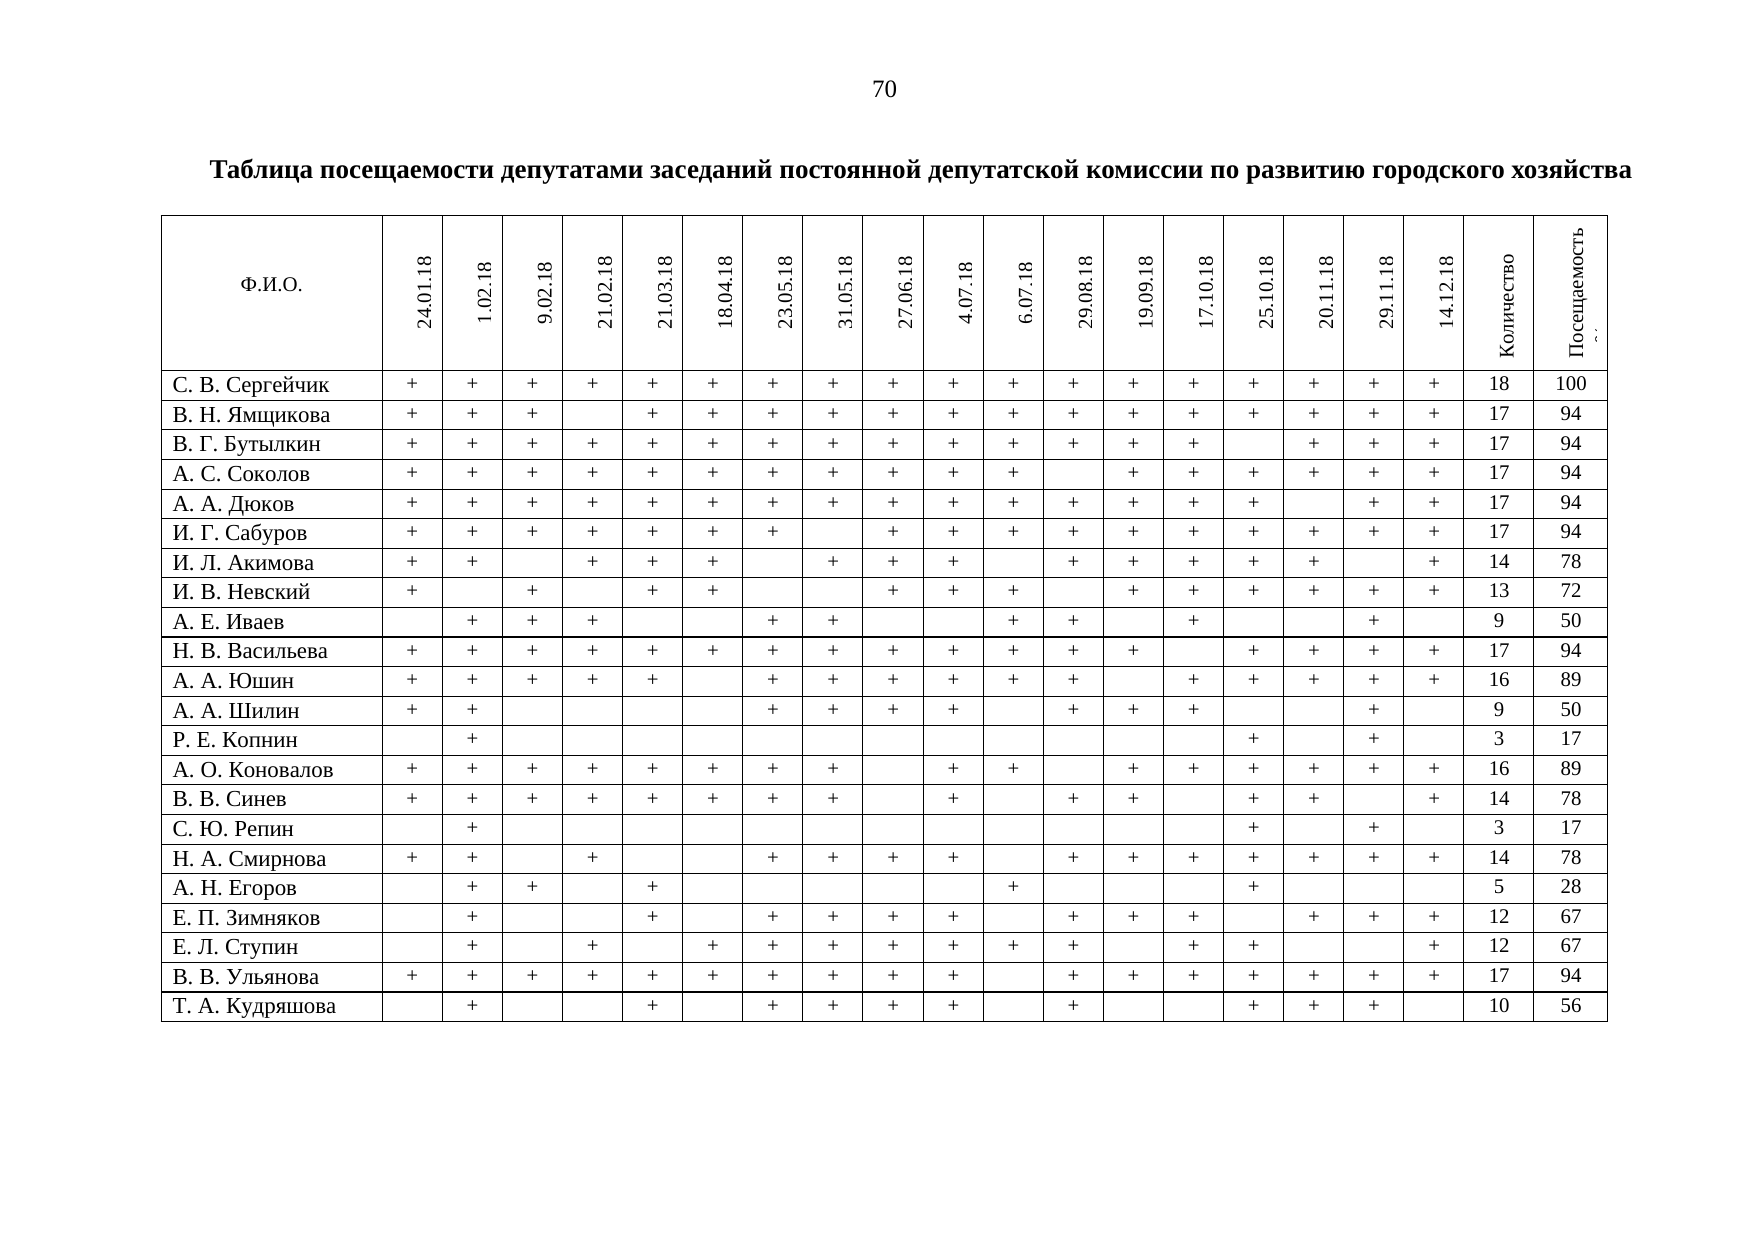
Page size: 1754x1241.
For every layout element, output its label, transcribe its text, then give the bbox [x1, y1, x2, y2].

table_cell + [984, 401, 1043, 429]
table_cell + [383, 697, 442, 725]
table_cell 17 [1464, 963, 1533, 991]
table_cell 14 [1464, 845, 1533, 873]
table_cell + [1404, 785, 1463, 814]
table_cell [1104, 993, 1163, 1021]
table_cell + [683, 963, 742, 991]
table_cell + [563, 460, 622, 488]
table_cell [623, 608, 682, 636]
table_cell + [1224, 933, 1283, 962]
table_cell + [383, 963, 442, 991]
table_cell + [623, 667, 682, 696]
table_cell + [863, 993, 923, 1021]
table_cell + [863, 401, 923, 429]
table_cell [1344, 549, 1403, 577]
table_cell [503, 933, 562, 962]
table_cell [984, 697, 1043, 725]
table_cell 17 [1464, 519, 1533, 548]
table_cell + [1404, 667, 1463, 696]
table_cell + [563, 963, 622, 991]
table_cell + [443, 460, 502, 488]
table_cell + [1164, 608, 1223, 636]
table_cell + [1404, 904, 1463, 932]
table_cell + [984, 874, 1043, 903]
table_cell 72 [1534, 578, 1607, 607]
table_cell + [924, 667, 983, 696]
table_cell + [1164, 933, 1223, 962]
table_cell 13 [1464, 578, 1533, 607]
table_cell Н. В. Васильева [162, 638, 382, 666]
table_cell + [743, 638, 802, 666]
table_cell + [503, 401, 562, 429]
table_cell [1104, 608, 1163, 636]
table_cell + [1104, 401, 1163, 429]
table_cell + [1164, 845, 1223, 873]
table_cell 89 [1534, 756, 1607, 784]
table_cell + [863, 963, 923, 991]
table_cell + [1044, 697, 1103, 725]
table_cell [1104, 726, 1163, 755]
table_cell 89 [1534, 667, 1607, 696]
table_cell 100 [1534, 371, 1607, 400]
table_cell + [1044, 549, 1103, 577]
table_cell А. С. Соколов [162, 460, 382, 488]
table_cell + [443, 697, 502, 725]
table_cell [383, 874, 442, 903]
table_cell + [623, 638, 682, 666]
table_cell + [443, 815, 502, 843]
table_cell + [803, 371, 862, 400]
table_cell Н. А. Смирнова [162, 845, 382, 873]
table_cell А. А. Юшин [162, 667, 382, 696]
table_cell + [803, 993, 862, 1021]
table_cell + [803, 608, 862, 636]
table_cell [1044, 815, 1103, 843]
table_cell + [803, 697, 862, 725]
table_cell + [623, 904, 682, 932]
table_header 27.06.18 [863, 216, 923, 370]
table_cell [1404, 697, 1463, 725]
table_cell [863, 815, 923, 843]
table_cell [1344, 933, 1403, 962]
table_cell + [1104, 490, 1163, 518]
table_cell + [1344, 371, 1403, 400]
table_cell + [503, 785, 562, 814]
table_cell + [383, 490, 442, 518]
table_cell + [563, 756, 622, 784]
table_cell [1044, 726, 1103, 755]
table_cell [984, 963, 1043, 991]
table_cell + [503, 756, 562, 784]
table_header 18.04.18 [683, 216, 742, 370]
table_cell + [1164, 756, 1223, 784]
table_cell + [383, 371, 442, 400]
table_cell + [1344, 460, 1403, 488]
table_cell [803, 815, 862, 843]
table_cell + [1164, 697, 1223, 725]
table_cell С. Ю. Репин [162, 815, 382, 843]
table_cell + [623, 490, 682, 518]
table_cell [1164, 638, 1223, 666]
table_cell + [1224, 963, 1283, 991]
table_cell [803, 874, 862, 903]
table_cell + [1344, 845, 1403, 873]
table_cell + [803, 845, 862, 873]
table_cell + [863, 667, 923, 696]
table_cell + [1344, 608, 1403, 636]
table_cell + [803, 667, 862, 696]
table_cell + [1164, 667, 1223, 696]
table_cell В. В. Синев [162, 785, 382, 814]
table_header Посещаемость в % [1534, 216, 1607, 370]
table_cell + [863, 697, 923, 725]
table_cell 17 [1534, 726, 1607, 755]
table_cell [984, 549, 1043, 577]
table_cell + [1224, 726, 1283, 755]
table_cell + [863, 638, 923, 666]
text Таблица посещаемости депутатами заседаний постоянной депутатской комиссии по развитию городского хозяйства [118, 153, 1651, 184]
table_cell 50 [1534, 697, 1607, 725]
table_cell + [443, 904, 502, 932]
table_cell + [1164, 371, 1223, 400]
table_header 29.08.18 [1044, 216, 1103, 370]
table_cell + [1284, 993, 1343, 1021]
table_cell + [803, 933, 862, 962]
table_cell 3 [1464, 815, 1533, 843]
table_cell [1404, 608, 1463, 636]
table_cell + [503, 638, 562, 666]
table_cell 50 [1534, 608, 1607, 636]
table_cell + [803, 963, 862, 991]
table_cell + [1344, 401, 1403, 429]
table_cell + [1284, 845, 1343, 873]
table_cell + [1164, 490, 1223, 518]
table_cell 78 [1534, 785, 1607, 814]
table_cell И. Л. Акимова [162, 549, 382, 577]
table_cell + [1404, 371, 1463, 400]
table_cell + [924, 430, 983, 459]
table_cell [803, 726, 862, 755]
table_cell + [1044, 638, 1103, 666]
table_cell + [924, 401, 983, 429]
table_cell + [743, 667, 802, 696]
table_cell [1164, 785, 1223, 814]
table_cell + [743, 845, 802, 873]
table_cell [1104, 815, 1163, 843]
table_cell + [1044, 785, 1103, 814]
table_cell + [924, 460, 983, 488]
table_cell + [743, 371, 802, 400]
table_cell + [863, 371, 923, 400]
table_cell [683, 726, 742, 755]
table_header 23.05.18 [743, 216, 802, 370]
table_cell + [1164, 430, 1223, 459]
table_cell [623, 815, 682, 843]
table_header 1.02.18 [443, 216, 502, 370]
table_cell + [443, 726, 502, 755]
table_cell + [924, 697, 983, 725]
table_cell [1344, 874, 1403, 903]
table_cell + [924, 993, 983, 1021]
table_cell + [1404, 519, 1463, 548]
table_cell 3 [1464, 726, 1533, 755]
table_cell + [803, 460, 862, 488]
table_cell + [1284, 519, 1343, 548]
table_cell 16 [1464, 756, 1533, 784]
table_cell + [1344, 667, 1403, 696]
table_cell 17 [1534, 815, 1607, 843]
table_cell [803, 578, 862, 607]
table_cell + [743, 608, 802, 636]
table_cell + [803, 401, 862, 429]
table_cell [743, 874, 802, 903]
table_cell + [984, 756, 1043, 784]
table_cell + [863, 578, 923, 607]
table_cell [863, 874, 923, 903]
table_header 20.11.18 [1284, 216, 1343, 370]
table_cell [1164, 815, 1223, 843]
table_cell + [1404, 578, 1463, 607]
table_cell + [1404, 963, 1463, 991]
table_cell 17 [1464, 490, 1533, 518]
table_cell + [623, 963, 682, 991]
table_cell + [924, 549, 983, 577]
table_cell Т. А. Кудряшова [162, 993, 382, 1021]
table_cell В. Н. Ямщикова [162, 401, 382, 429]
table_cell Е. Л. Ступин [162, 933, 382, 962]
table_cell + [563, 549, 622, 577]
table_cell 94 [1534, 963, 1607, 991]
table_cell + [1104, 963, 1163, 991]
table_cell + [683, 460, 742, 488]
table_cell + [1164, 549, 1223, 577]
table_cell + [743, 756, 802, 784]
table_cell + [443, 638, 502, 666]
table_cell [503, 904, 562, 932]
table_cell [563, 904, 622, 932]
table_cell [1104, 874, 1163, 903]
table_cell + [1104, 756, 1163, 784]
table_cell А. О. Коновалов [162, 756, 382, 784]
table_cell + [383, 401, 442, 429]
table_cell + [803, 430, 862, 459]
table_cell [1284, 608, 1343, 636]
table_cell [984, 993, 1043, 1021]
table_cell Р. Е. Копнин [162, 726, 382, 755]
table_cell + [1044, 963, 1103, 991]
table_cell + [984, 667, 1043, 696]
table_cell 56 [1534, 993, 1607, 1021]
table_cell 67 [1534, 904, 1607, 932]
table_cell + [1404, 845, 1463, 873]
table_cell + [563, 667, 622, 696]
table_cell + [984, 490, 1043, 518]
table_cell + [1224, 756, 1283, 784]
table_cell [1284, 815, 1343, 843]
table_cell + [924, 756, 983, 784]
table_cell [1404, 815, 1463, 843]
table_cell + [683, 933, 742, 962]
table_cell + [1284, 904, 1343, 932]
table_cell + [1044, 904, 1103, 932]
table_cell [1344, 785, 1403, 814]
table_cell + [443, 519, 502, 548]
table_cell + [623, 371, 682, 400]
table_cell + [863, 845, 923, 873]
table_cell + [743, 401, 802, 429]
table_cell [803, 519, 862, 548]
table_cell + [984, 519, 1043, 548]
table_cell [863, 785, 923, 814]
table_cell + [683, 401, 742, 429]
table_cell + [623, 519, 682, 548]
table_cell + [1104, 697, 1163, 725]
table_cell + [683, 430, 742, 459]
table_cell + [383, 578, 442, 607]
table_cell + [1104, 430, 1163, 459]
table_cell + [1344, 993, 1403, 1021]
table_cell [924, 815, 983, 843]
table_cell + [383, 549, 442, 577]
table_cell + [1224, 815, 1283, 843]
table_cell + [443, 608, 502, 636]
table_cell + [563, 519, 622, 548]
table_cell + [924, 578, 983, 607]
table_cell + [1164, 519, 1223, 548]
table_cell + [443, 667, 502, 696]
table_cell + [683, 549, 742, 577]
table_cell [924, 874, 983, 903]
table_cell + [1284, 549, 1343, 577]
table_cell + [503, 578, 562, 607]
table_cell + [503, 874, 562, 903]
table_cell + [443, 401, 502, 429]
table_cell + [1224, 460, 1283, 488]
table_cell [1104, 933, 1163, 962]
table_cell + [743, 993, 802, 1021]
table_cell [683, 845, 742, 873]
table_cell [1284, 726, 1343, 755]
table_cell + [924, 933, 983, 962]
table_cell + [383, 519, 442, 548]
table_cell + [1404, 933, 1463, 962]
table_cell 67 [1534, 933, 1607, 962]
table_cell [1284, 490, 1343, 518]
table_cell + [743, 519, 802, 548]
table_cell 94 [1534, 460, 1607, 488]
table_cell + [503, 490, 562, 518]
table_cell + [1164, 904, 1223, 932]
table_cell + [924, 963, 983, 991]
table_cell [743, 549, 802, 577]
table_cell 5 [1464, 874, 1533, 903]
table_cell + [1164, 963, 1223, 991]
table_cell [383, 933, 442, 962]
table_cell [563, 578, 622, 607]
table_cell [1224, 904, 1283, 932]
table_cell + [1164, 578, 1223, 607]
table_cell + [984, 578, 1043, 607]
table_cell 14 [1464, 549, 1533, 577]
table_header 29.11.18 [1344, 216, 1403, 370]
table_cell + [623, 993, 682, 1021]
table_cell [1404, 874, 1463, 903]
table_cell + [924, 785, 983, 814]
table_cell [683, 904, 742, 932]
table_cell + [563, 490, 622, 518]
table_cell + [984, 460, 1043, 488]
table_cell [1224, 697, 1283, 725]
table_cell + [1104, 519, 1163, 548]
table_cell + [743, 933, 802, 962]
table_cell [1224, 608, 1283, 636]
table_cell 14 [1464, 785, 1533, 814]
table_cell + [984, 608, 1043, 636]
table_header 24.01.18 [383, 216, 442, 370]
table_cell [1224, 430, 1283, 459]
table_cell [443, 578, 502, 607]
table_cell [743, 726, 802, 755]
table_cell + [1404, 549, 1463, 577]
table_cell 9 [1464, 608, 1533, 636]
table_cell 94 [1534, 638, 1607, 666]
table_cell + [1224, 993, 1283, 1021]
table_cell 9 [1464, 697, 1533, 725]
table_cell [383, 608, 442, 636]
table_cell + [1344, 638, 1403, 666]
table_cell + [683, 490, 742, 518]
table_cell + [1044, 519, 1103, 548]
table_cell + [503, 519, 562, 548]
table_cell + [1284, 756, 1343, 784]
table_cell + [443, 756, 502, 784]
table_cell + [1344, 756, 1403, 784]
table_cell [623, 933, 682, 962]
table_cell + [563, 638, 622, 666]
table_cell [623, 726, 682, 755]
table_cell + [503, 608, 562, 636]
table_cell + [1404, 756, 1463, 784]
table_cell + [383, 756, 442, 784]
table_cell + [1224, 401, 1283, 429]
table_cell [563, 726, 622, 755]
table_cell [984, 726, 1043, 755]
table_cell [383, 726, 442, 755]
table_cell + [1164, 401, 1223, 429]
table_cell + [383, 460, 442, 488]
table_cell [743, 578, 802, 607]
table_cell + [984, 430, 1043, 459]
table_cell 94 [1534, 401, 1607, 429]
table_cell [1284, 697, 1343, 725]
table_cell + [1284, 430, 1343, 459]
table_cell + [1284, 667, 1343, 696]
table_cell + [623, 430, 682, 459]
table_cell + [743, 490, 802, 518]
table_cell 17 [1464, 430, 1533, 459]
table_cell А. Н. Егоров [162, 874, 382, 903]
table_cell [683, 874, 742, 903]
table_cell + [623, 756, 682, 784]
table_cell + [1344, 430, 1403, 459]
table_cell + [623, 460, 682, 488]
table_cell + [443, 933, 502, 962]
table_cell 94 [1534, 519, 1607, 548]
table_cell [683, 697, 742, 725]
table_cell + [1344, 815, 1403, 843]
table_cell 78 [1534, 549, 1607, 577]
table_cell И. В. Невский [162, 578, 382, 607]
table_cell + [1104, 785, 1163, 814]
table_cell + [1224, 519, 1283, 548]
table_cell + [743, 697, 802, 725]
table_cell + [803, 756, 862, 784]
table_cell + [1344, 697, 1403, 725]
table_cell 17 [1464, 460, 1533, 488]
table_cell [383, 815, 442, 843]
table_cell + [1224, 549, 1283, 577]
table_cell + [1224, 667, 1283, 696]
table_cell 94 [1534, 490, 1607, 518]
table_cell + [924, 371, 983, 400]
table_cell [623, 697, 682, 725]
table_cell + [1044, 430, 1103, 459]
table_cell 28 [1534, 874, 1607, 903]
table_cell + [1104, 371, 1163, 400]
table_cell 78 [1534, 845, 1607, 873]
table_cell 16 [1464, 667, 1533, 696]
table_cell + [443, 845, 502, 873]
table_cell + [1284, 785, 1343, 814]
table_cell В. Г. Бутылкин [162, 430, 382, 459]
table_cell + [743, 460, 802, 488]
table_cell + [1284, 460, 1343, 488]
table_header 6.07.18 [984, 216, 1043, 370]
table_cell [683, 993, 742, 1021]
table_header Количество посещений [1464, 216, 1533, 370]
table_cell + [924, 845, 983, 873]
table_cell 94 [1534, 430, 1607, 459]
table_cell + [1284, 963, 1343, 991]
table_cell + [1404, 490, 1463, 518]
table_cell + [924, 519, 983, 548]
table_cell С. В. Сергейчик [162, 371, 382, 400]
table_cell + [1104, 845, 1163, 873]
table_cell + [563, 845, 622, 873]
table_cell [1044, 460, 1103, 488]
table_cell + [683, 578, 742, 607]
table_cell + [863, 490, 923, 518]
table_cell 17 [1464, 638, 1533, 666]
table_cell + [1224, 371, 1283, 400]
table_cell [863, 726, 923, 755]
table_cell + [1284, 638, 1343, 666]
table_cell [1164, 993, 1223, 1021]
table_cell + [863, 904, 923, 932]
table_cell [383, 993, 442, 1021]
table_cell + [383, 785, 442, 814]
table_cell [1044, 756, 1103, 784]
table_cell + [623, 549, 682, 577]
table_cell + [984, 933, 1043, 962]
table_cell + [1224, 490, 1283, 518]
table_cell + [1344, 904, 1403, 932]
table_cell [683, 815, 742, 843]
table_cell + [1044, 845, 1103, 873]
table_cell + [1224, 845, 1283, 873]
table_cell [1404, 726, 1463, 755]
table_cell + [383, 667, 442, 696]
table_cell + [1044, 993, 1103, 1021]
table_cell + [1404, 460, 1463, 488]
table_header 9.02.18 [503, 216, 562, 370]
table_cell + [443, 993, 502, 1021]
table_cell [984, 845, 1043, 873]
table_cell + [984, 371, 1043, 400]
table_cell + [683, 756, 742, 784]
table_cell + [1044, 371, 1103, 400]
table_cell + [1224, 874, 1283, 903]
table_cell + [803, 904, 862, 932]
table_cell + [984, 638, 1043, 666]
table_cell [984, 785, 1043, 814]
table_cell + [1344, 578, 1403, 607]
table_cell + [623, 578, 682, 607]
table_cell + [1344, 519, 1403, 548]
table_cell + [1284, 371, 1343, 400]
table_cell [563, 874, 622, 903]
table_cell 12 [1464, 933, 1533, 962]
table_cell [623, 845, 682, 873]
table_cell [563, 401, 622, 429]
table_cell [1164, 874, 1223, 903]
table_cell + [743, 963, 802, 991]
table_cell + [383, 845, 442, 873]
table_cell + [863, 519, 923, 548]
table_cell + [503, 963, 562, 991]
table_cell [503, 726, 562, 755]
table_cell + [863, 460, 923, 488]
table_cell + [1104, 460, 1163, 488]
table_cell + [683, 519, 742, 548]
table_header 17.10.18 [1164, 216, 1223, 370]
table_cell + [503, 460, 562, 488]
table_header 21.02.18 [563, 216, 622, 370]
table_cell + [623, 401, 682, 429]
table_cell [924, 726, 983, 755]
table_cell + [924, 904, 983, 932]
table_cell [1104, 667, 1163, 696]
table_cell + [1044, 667, 1103, 696]
table_cell [503, 549, 562, 577]
table_cell + [1404, 430, 1463, 459]
table_cell [683, 667, 742, 696]
table_cell + [623, 874, 682, 903]
table_cell + [1044, 401, 1103, 429]
table_cell + [563, 608, 622, 636]
table_cell + [383, 638, 442, 666]
table_cell + [383, 430, 442, 459]
table_cell + [1104, 578, 1163, 607]
table_cell 18 [1464, 371, 1533, 400]
table_cell В. В. Ульянова [162, 963, 382, 991]
table_cell [984, 904, 1043, 932]
table_cell [563, 993, 622, 1021]
table_cell + [503, 430, 562, 459]
table_cell + [443, 490, 502, 518]
table_cell [743, 815, 802, 843]
table_cell [924, 608, 983, 636]
table_cell + [1164, 460, 1223, 488]
table_cell + [683, 638, 742, 666]
table_header 31.05.18 [803, 216, 862, 370]
table_cell И. Г. Сабуров [162, 519, 382, 548]
table_cell + [623, 785, 682, 814]
table_cell [863, 608, 923, 636]
table_cell + [863, 549, 923, 577]
table_cell + [563, 430, 622, 459]
table_cell + [443, 430, 502, 459]
table_cell + [924, 490, 983, 518]
table_cell [984, 815, 1043, 843]
table_cell + [683, 371, 742, 400]
table_cell + [803, 549, 862, 577]
table_cell + [924, 638, 983, 666]
table_cell А. А. Дюков [162, 490, 382, 518]
table_cell [863, 756, 923, 784]
table_cell + [1404, 401, 1463, 429]
table_header 25.10.18 [1224, 216, 1283, 370]
table_cell + [1044, 608, 1103, 636]
table_cell [563, 815, 622, 843]
table_cell [1284, 933, 1343, 962]
table_cell [683, 608, 742, 636]
table_header Ф.И.О. [162, 216, 382, 370]
table_cell + [863, 933, 923, 962]
table_cell + [1344, 490, 1403, 518]
table_cell [503, 815, 562, 843]
table_cell [503, 993, 562, 1021]
table_cell + [443, 785, 502, 814]
table_cell + [863, 430, 923, 459]
table_cell [503, 845, 562, 873]
table_cell + [563, 785, 622, 814]
table_cell А. Е. Иваев [162, 608, 382, 636]
table_cell [1164, 726, 1223, 755]
table_cell + [683, 785, 742, 814]
table_header 4.07.18 [924, 216, 983, 370]
table_cell + [1224, 578, 1283, 607]
table_cell [383, 904, 442, 932]
table_cell 10 [1464, 993, 1533, 1021]
table_cell [563, 697, 622, 725]
table_cell + [803, 638, 862, 666]
table_cell + [1104, 549, 1163, 577]
table_cell + [1044, 933, 1103, 962]
table_cell + [743, 430, 802, 459]
table_cell + [1104, 904, 1163, 932]
table_cell 17 [1464, 401, 1533, 429]
table_cell + [1404, 638, 1463, 666]
table_cell + [503, 667, 562, 696]
table_cell + [1224, 785, 1283, 814]
table_cell А. А. Шилин [162, 697, 382, 725]
table_cell + [563, 371, 622, 400]
table_cell + [743, 785, 802, 814]
table_cell [1044, 578, 1103, 607]
table_header 14.12.18 [1404, 216, 1463, 370]
table_cell + [563, 933, 622, 962]
table_cell + [1344, 726, 1403, 755]
table_cell + [1344, 963, 1403, 991]
table_cell [1404, 993, 1463, 1021]
table_header 21.03.18 [623, 216, 682, 370]
table_header 19.09.18 [1104, 216, 1163, 370]
table_cell + [443, 963, 502, 991]
table_cell + [503, 371, 562, 400]
table_cell + [1284, 401, 1343, 429]
table_cell + [1284, 578, 1343, 607]
table_cell [503, 697, 562, 725]
table_cell + [443, 874, 502, 903]
table_cell + [1044, 490, 1103, 518]
table_cell + [443, 371, 502, 400]
table_cell + [1104, 638, 1163, 666]
table_cell [1044, 874, 1103, 903]
table_cell + [803, 490, 862, 518]
table_cell 12 [1464, 904, 1533, 932]
table_cell Е. П. Зимняков [162, 904, 382, 932]
table_cell + [803, 785, 862, 814]
table_cell + [443, 549, 502, 577]
table_cell + [1224, 638, 1283, 666]
table_cell + [743, 904, 802, 932]
table_cell [1284, 874, 1343, 903]
